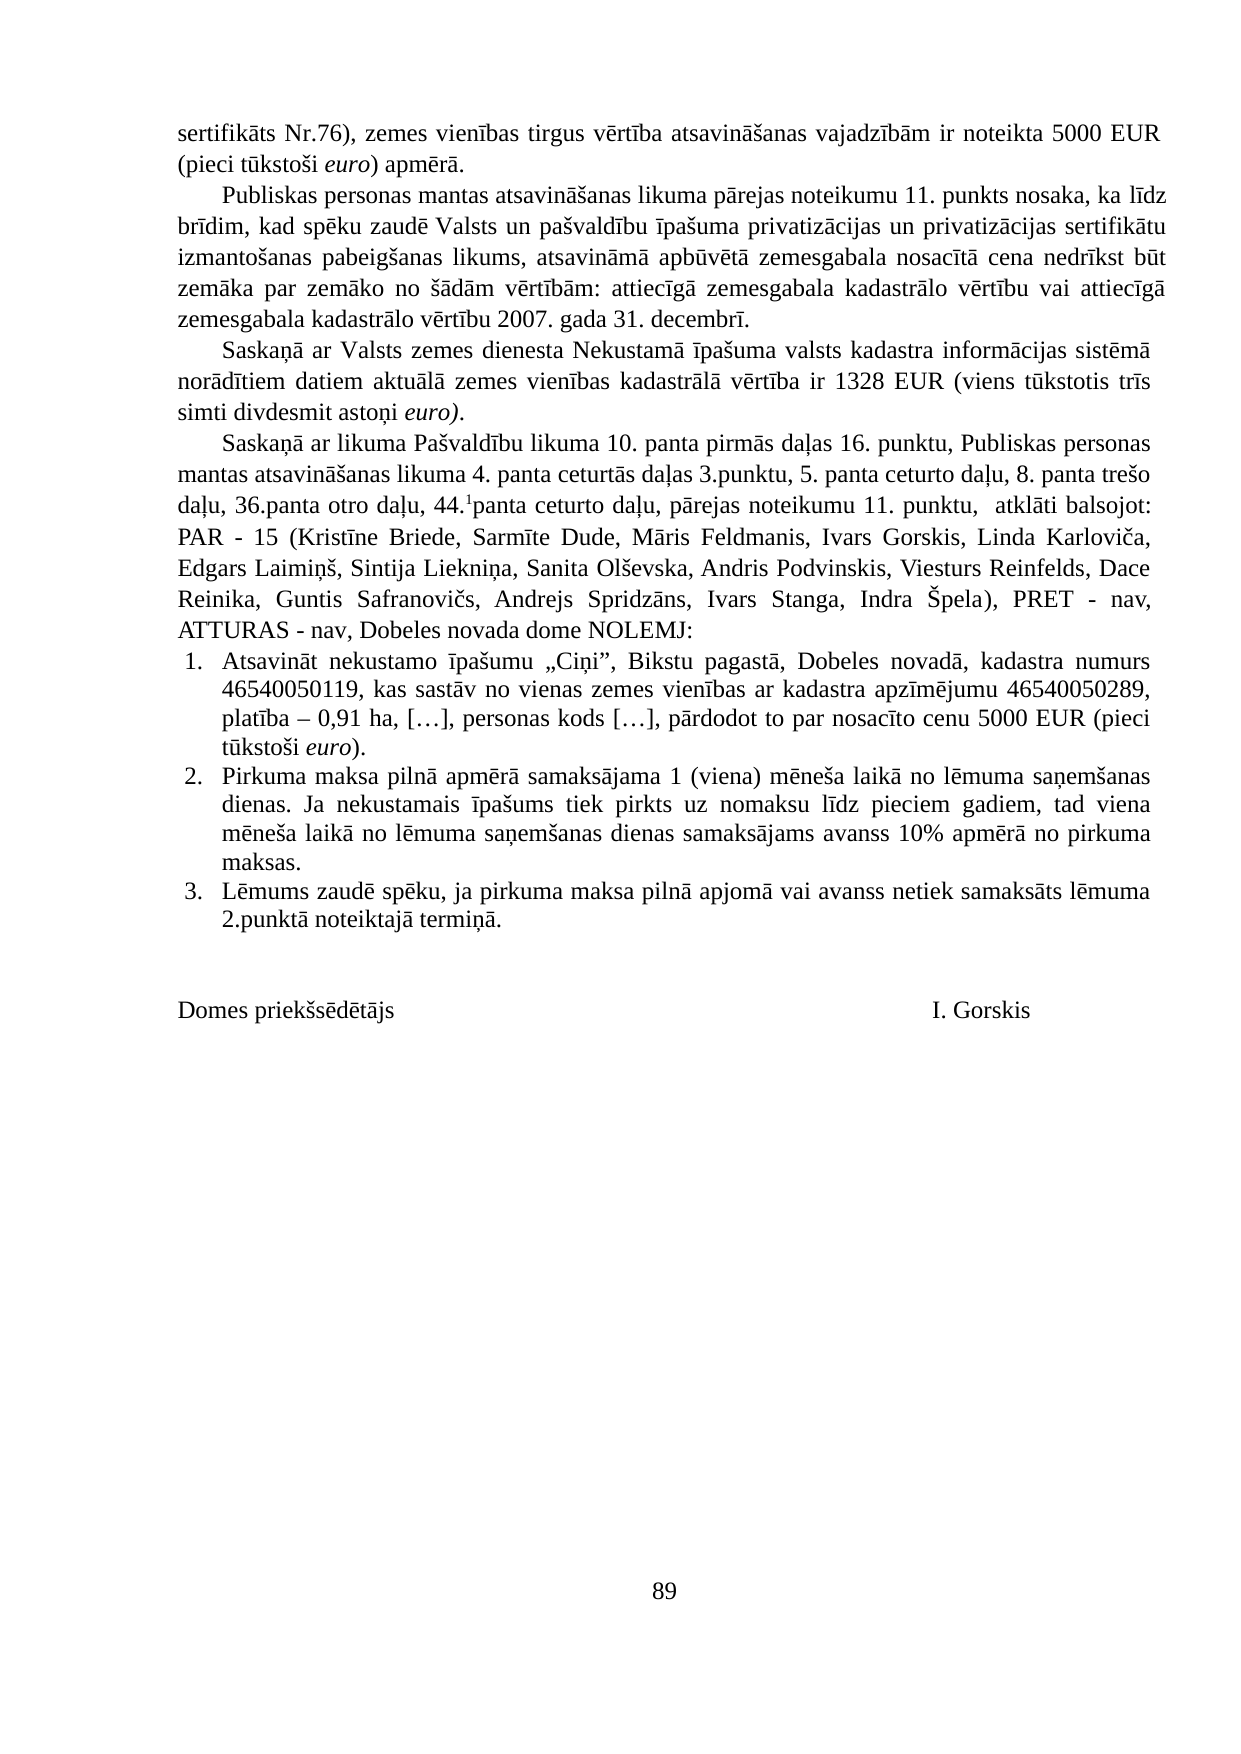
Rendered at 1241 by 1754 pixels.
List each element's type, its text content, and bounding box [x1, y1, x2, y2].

text Saskaņā ar likuma Pašvaldību likuma 10. panta pirmās daļas 16. punktu, Publiskas personas mantas atsavināšanas likuma 4. panta ceturtās daļas 3.punktu, 5. panta ceturto daļu, 8. panta trešo daļu, 36.panta otro daļu, 44.1panta ceturto daļu, pārejas noteikumu 11. punktu, atklāti balsojot: PAR - 15 (Kristīne Briede, Sarmīte Dude, Māris Feldmanis, Ivars Gorskis, Linda Karloviča, Edgars Laimiņš, Sintija Liekniņa, Sanita Olševska, Andris Podvinskis, Viesturs Reinfelds, Dace Reinika, Guntis Safranovičs, Andrejs Spridzāns, Ivars Stanga, Indra Špela), PRET - nav, ATTURAS - nav, Dobeles novada dome NOLEMJ: [177, 428, 1152, 643]
text Domes priekšsēdētājs I. Gorskis [177, 995, 1224, 1024]
list Atsavināt nekustamo īpašumu „Ciņi”, Bikstu pagastā, Dobeles novadā, kadastra numurs 46540050119, kas sastāv no vienas zemes vienības ar kadastra apzīmējumu 46540050289, platība – 0,91 ha, […], personas kods […], pārdodot to par nosacīto cenu 5000 EUR (pieci tūkstoši euro). [184, 646, 1152, 761]
text Publiskas personas mantas atsavināšanas likuma pārejas noteikumu 11. punkts nosaka, ka līdz brīdim, kad spēku zaudē Valsts un pašvaldību īpašuma privatizācijas un privatizācijas sertifikātu izmantošanas pabeigšanas likums, atsavināmā apbūvētā zemesgabala nosacītā cena nedrīkst būt zemāka par zemāko no šādām vērtībām: attiecīgā zemesgabala kadastrālo vērtību vai attiecīgā zemesgabala kadastrālo vērtību 2007. gada 31. decembrī. [177, 180, 1167, 242]
text Publiskas personas mantas atsavināšanas likuma pārejas noteikumu 11. punkts nosaka, ka līdz brīdim, kad spēku zaudē Valsts un pašvaldību īpašuma privatizācijas un privatizācijas sertifikātu izmantošanas pabeigšanas likums, atsavināmā apbūvētā zemesgabala nosacītā cena nedrīkst būt zemāka par zemāko no šādām vērtībām: attiecīgā zemesgabala kadastrālo vērtību vai attiecīgā zemesgabala kadastrālo vērtību 2007. gada 31. decembrī. [177, 302, 1167, 333]
list Pirkuma maksa pilnā apmērā samaksājama 1 (viena) mēneša laikā no lēmuma saņemšanas dienas. Ja nekustamais īpašums tiek pirkts uz nomaksu līdz pieciem gadiem, tad viena mēneša laikā no lēmuma saņemšanas dienas samaksājams avanss 10% apmērā no pirkuma maksas. [184, 761, 1152, 876]
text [177, 118, 1162, 178]
text Saskaņā ar Valsts zemes dienesta Nekustamā īpašuma valsts kadastra informācijas sistēmā norādītiem datiem aktuālā zemes vienības kadastrālā vērtība ir 1328 EUR (viens tūkstotis trīs simti divdesmit astoņi euro). [177, 335, 1152, 426]
list Lēmums zaudē spēku, ja pirkuma maksa pilnā apjomā vai avanss netiek samaksāts lēmuma 2.punktā noteiktajā termiņā. [184, 876, 1152, 933]
